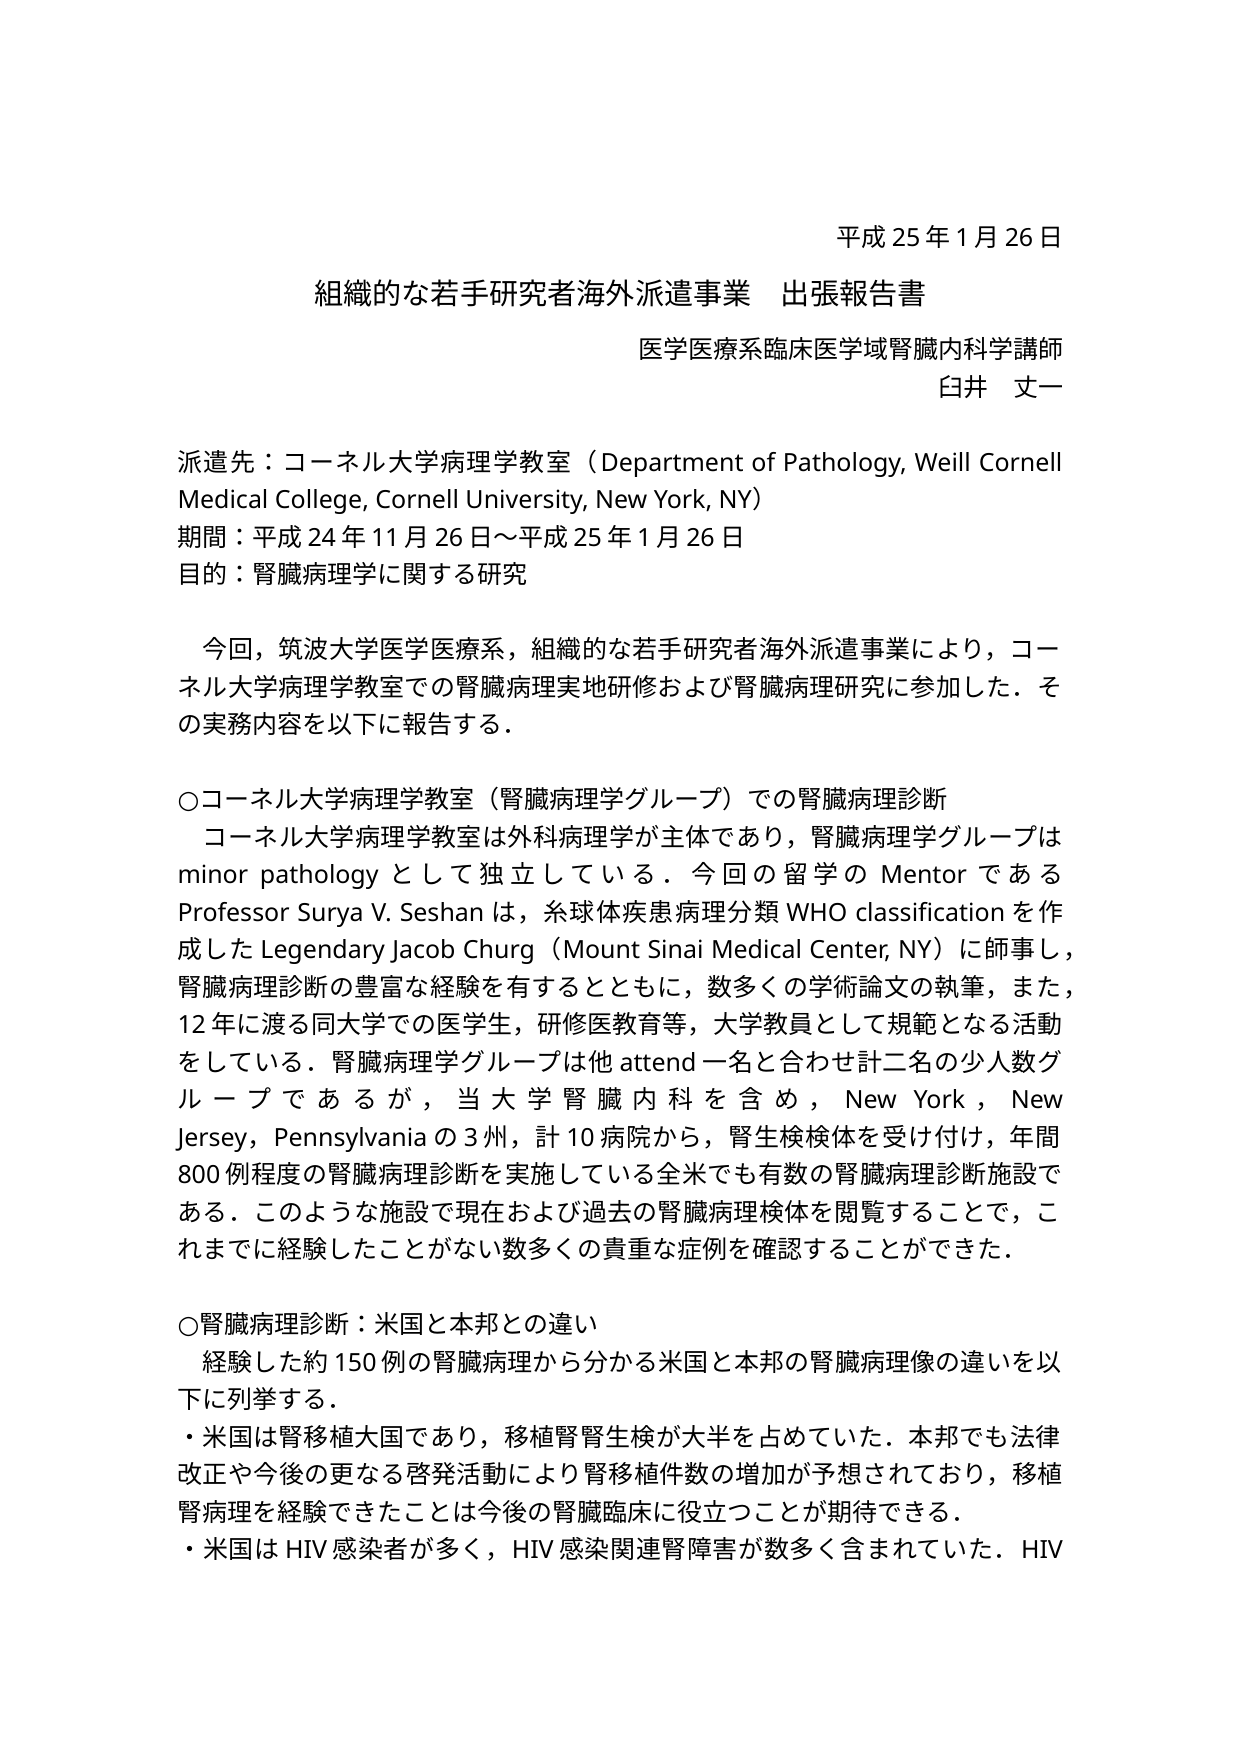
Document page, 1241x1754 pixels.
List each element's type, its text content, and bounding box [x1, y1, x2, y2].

text 今回，筑波大学医学医療系，組織的な若手研究者海外派遣事業により，コーネル大学病理学教室での腎臓病理実地研修および腎臓病理研究に参加した．その実務内容を以下に報告する． [177, 629, 1063, 742]
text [177, 1529, 1063, 1567]
text 派遣先：コーネル大学病理学教室（Department of Pathology, Weill Cornell Medical College, Cornell University, New York, NY） [177, 442, 1063, 517]
text ○腎臓病理診断：米国と本邦との違い [177, 1304, 1063, 1342]
text 期間：平成24年11月26日～平成25年1月26日 [177, 517, 1063, 554]
text ・米国は腎移植大国であり，移植腎腎生検が大半を占めていた．本邦でも法律改正や今後の更なる啓発活動により腎移植件数の増加が予想されており，移植腎病理を経験できたことは今後の腎臓臨床に役立つことが期待できる． [177, 1417, 1063, 1529]
text 臼井 丈一 [177, 367, 1063, 404]
text ○コーネル大学病理学教室（腎臓病理学グループ）での腎臓病理診断 [177, 779, 1063, 817]
text 医学医療系臨床医学域腎臓内科学講師 [177, 329, 1063, 367]
text 平成25年1月26日 [177, 217, 1063, 254]
text コーネル大学病理学教室は外科病理学が主体であり，腎臓病理学グループはminor pathologyとして独立している．今回の留学のMentorであるProfessor Surya V. Seshanは，糸球体疾患病理分類WHO classificationを作成したLegendary Jacob Churg（Mount Sinai Medical Center, NY）に師事し，腎臓病理診断の豊富な経験を有するとともに，数多くの学術論文の執筆，また，12年に渡る同大学での医学生，研修医教育等，大学教員として規範となる活動をしている．腎臓病理学グループは他attend一名と合わせ計二名の少人数グループであるが，当大学腎臓内科を含め，New York，New Jersey，Pennsylvaniaの3州，計10病院から，腎生検検体を受け付け，年間800例程度の腎臓病理診断を実施している全米でも有数の腎臓病理診断施設である．このような施設で現在および過去の腎臓病理検体を閲覧することで，これまでに経験したことがない数多くの貴重な症例を確認することができた． [177, 817, 1063, 1267]
text 目的：腎臓病理学に関する研究 [177, 554, 1063, 592]
text 組織的な若手研究者海外派遣事業 出張報告書 [177, 254, 1063, 329]
text 経験した約150例の腎臓病理から分かる米国と本邦の腎臓病理像の違いを以下に列挙する． [177, 1342, 1063, 1417]
